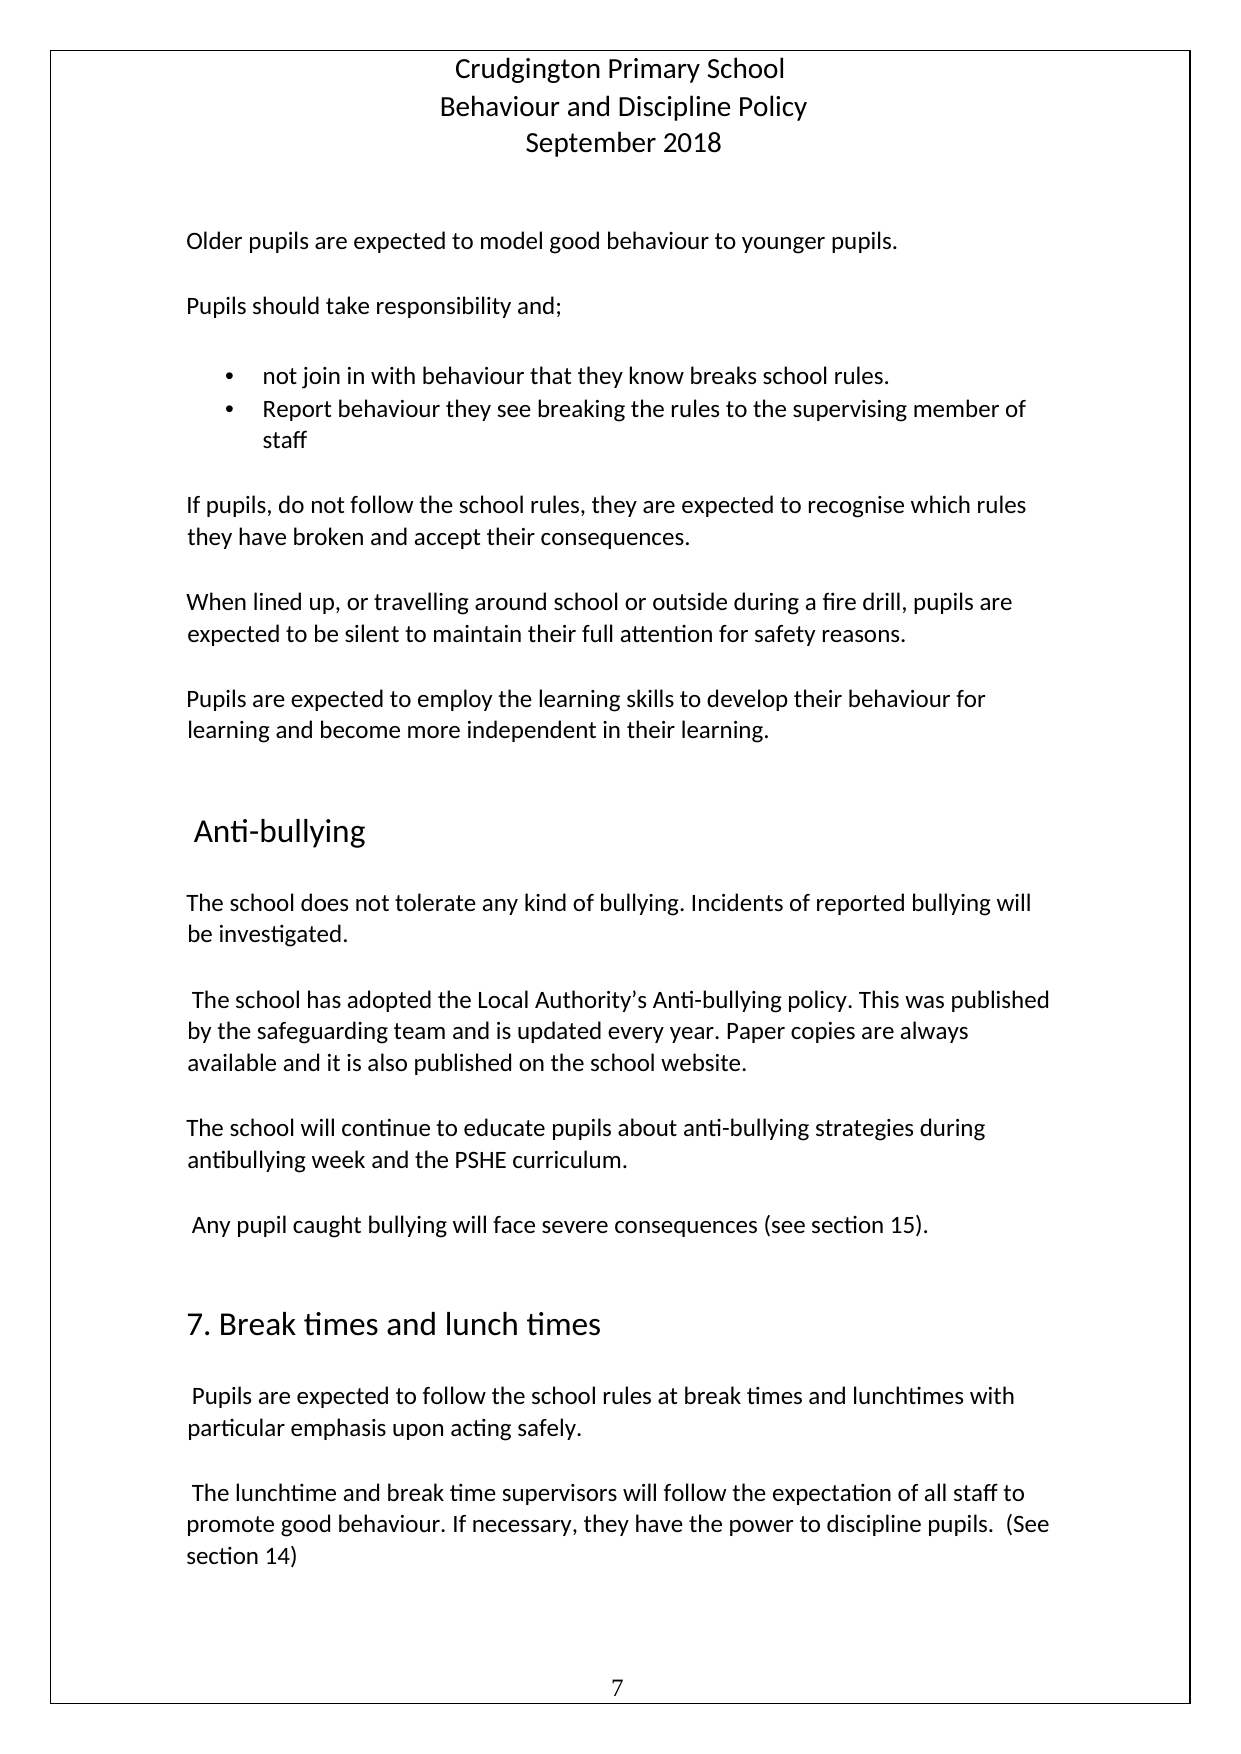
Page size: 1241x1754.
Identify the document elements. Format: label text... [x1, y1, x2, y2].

text Pupils should take responsibility and; [186, 290, 1053, 320]
list not join in with behaviour that they know breaks school rules. [225, 361, 1053, 391]
text When lined up, or travelling around school or outside during a fire drill, pupils are expected to be silent to maintain their full attention for safety reasons. [186, 586, 1053, 648]
text Older pupils are expected to model good behaviour to younger pupils. [186, 225, 1053, 255]
text The school does not tolerate any kind of bullying. Incidents of reported bullying will be investigated. [186, 887, 1053, 949]
text If pupils, do not follow the school rules, they are expected to recognise which rules they have broken and accept their consequences. [186, 489, 1053, 552]
text The school will continue to educate pupils about anti-bullying strategies during antibullying week and the PSHE curriculum. [186, 1112, 1053, 1174]
text Any pupil caught bullying will face severe consequences (see section 15). [186, 1209, 1053, 1239]
text Pupils are expected to follow the school rules at break times and lunchtimes with particular emphasis upon acting safely. [186, 1380, 1053, 1442]
list Report behaviour they see breaking the rules to the supervising member of staff [225, 393, 1053, 455]
text The school has adopted the Local Authority’s Anti-bullying policy. This was published by the safeguarding team and is updated every year. Paper copies are always available and it is also published on the school website. [186, 984, 1053, 1078]
subtitle 7. Break times and lunch times [186, 1303, 1053, 1344]
text The lunchtime and break time supervisors will follow the expectation of all staff to promote good behaviour. If necessary, they have the power to discipline pupils. (See section 14) [186, 1477, 1053, 1571]
text Pupils are expected to employ the learning skills to develop their behaviour for learning and become more independent in their learning. [186, 683, 1053, 745]
subtitle Anti-bullying [186, 810, 1053, 851]
